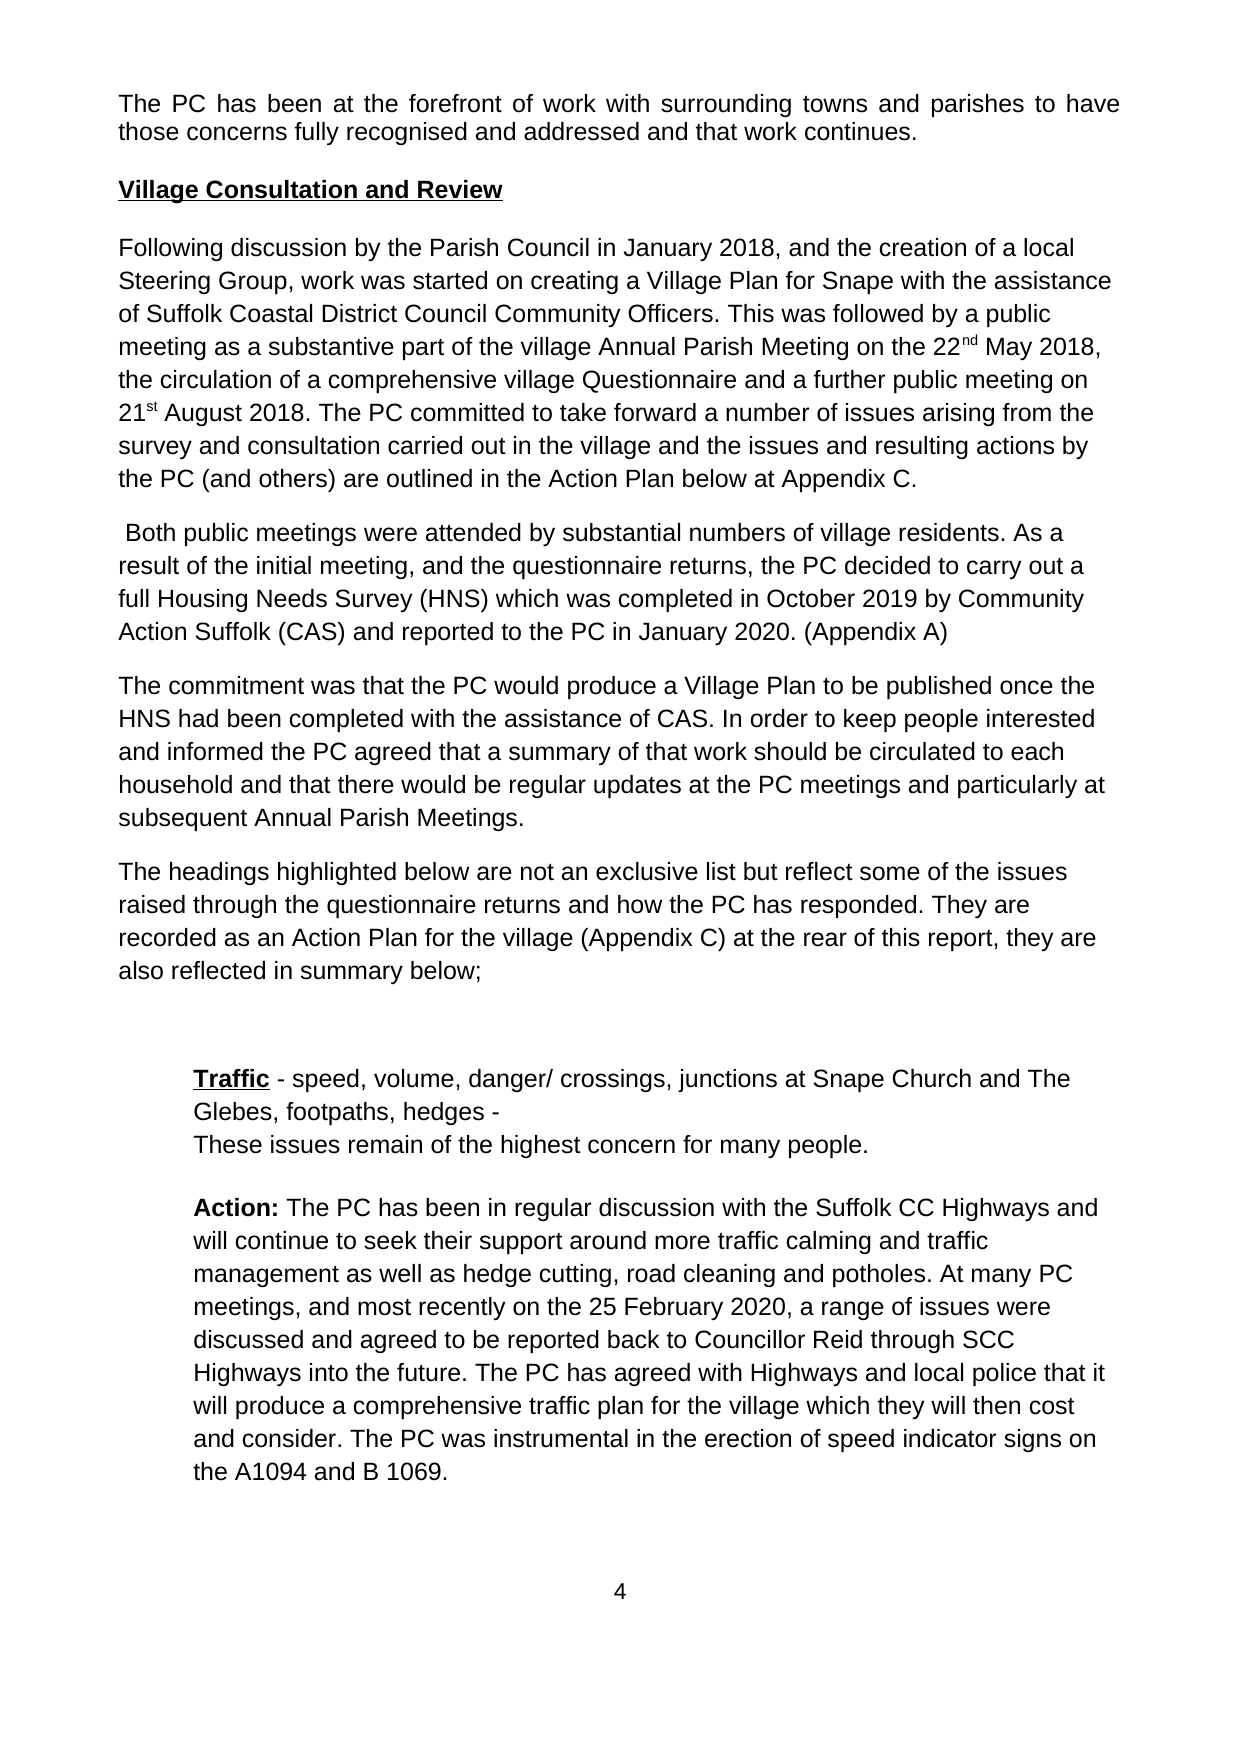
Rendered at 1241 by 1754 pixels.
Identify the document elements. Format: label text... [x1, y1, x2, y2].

text The headings highlighted below are not an exclusive list but reflect some of the issues raised through the questionnaire returns and how the PC has responded. They are recorded as an Action Plan for the village (Appendix C) at the rear of this report, they are also reflected in summary below; [118, 857, 1122, 985]
list Traffic - speed, volume, danger/ crossings, junctions at Snape Church and The Glebes, footpaths, hedges - [193, 1064, 1122, 1126]
text Following discussion by the Parish Council in January 2018, and the creation of a local Steering Group, work was started on creating a Village Plan for Snape with the assistance of Suffolk Coastal District Council Community Officers. This was followed by a public meeting as a substantive part of the village Annual Parish Meeting on the 22nd May 2018, the circulation of a comprehensive village Questionnaire and a further public meeting on 21st August 2018. The PC committed to take forward a number of issues arising from the survey and consultation carried out in the village and the issues and resulting actions by the PC (and others) are outlined in the Action Plan below at Appendix C. [118, 233, 1122, 493]
text Village Consultation and Review [118, 175, 1122, 204]
text Both public meetings were attended by substantial numbers of village residents. As a result of the initial meeting, and the questionnaire returns, the PC decided to carry out a full Housing Needs Survey (HNS) which was completed in October 2019 by Community Action Suffolk (CAS) and reported to the PC in January 2020. (Appendix A) [118, 518, 1122, 646]
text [118, 89, 1122, 146]
list These issues remain of the highest concern for many people. [193, 1130, 1122, 1159]
list Action: The PC has been in regular discussion with the Suffolk CC Highways and will continue to seek their support around more traffic calming and traffic management as well as hedge cutting, road cleaning and potholes. At many PC meetings, and most recently on the 25 February 2020, a range of issues were discussed and agreed to be reported back to Councillor Reid through SCC Highways into the future. The PC has agreed with Highways and local police that it will produce a comprehensive traffic plan for the village which they will then cost and consider. The PC was instrumental in the erection of speed indicator signs on the A1094 and B 1069. [193, 1193, 1122, 1486]
text The commitment was that the PC would produce a Village Plan to be published once the HNS had been completed with the assistance of CAS. In order to keep people interested and informed the PC agreed that a summary of that work should be circulated to each household and that there would be regular updates at the PC meetings and particularly at subsequent Annual Parish Meetings. [118, 671, 1122, 832]
